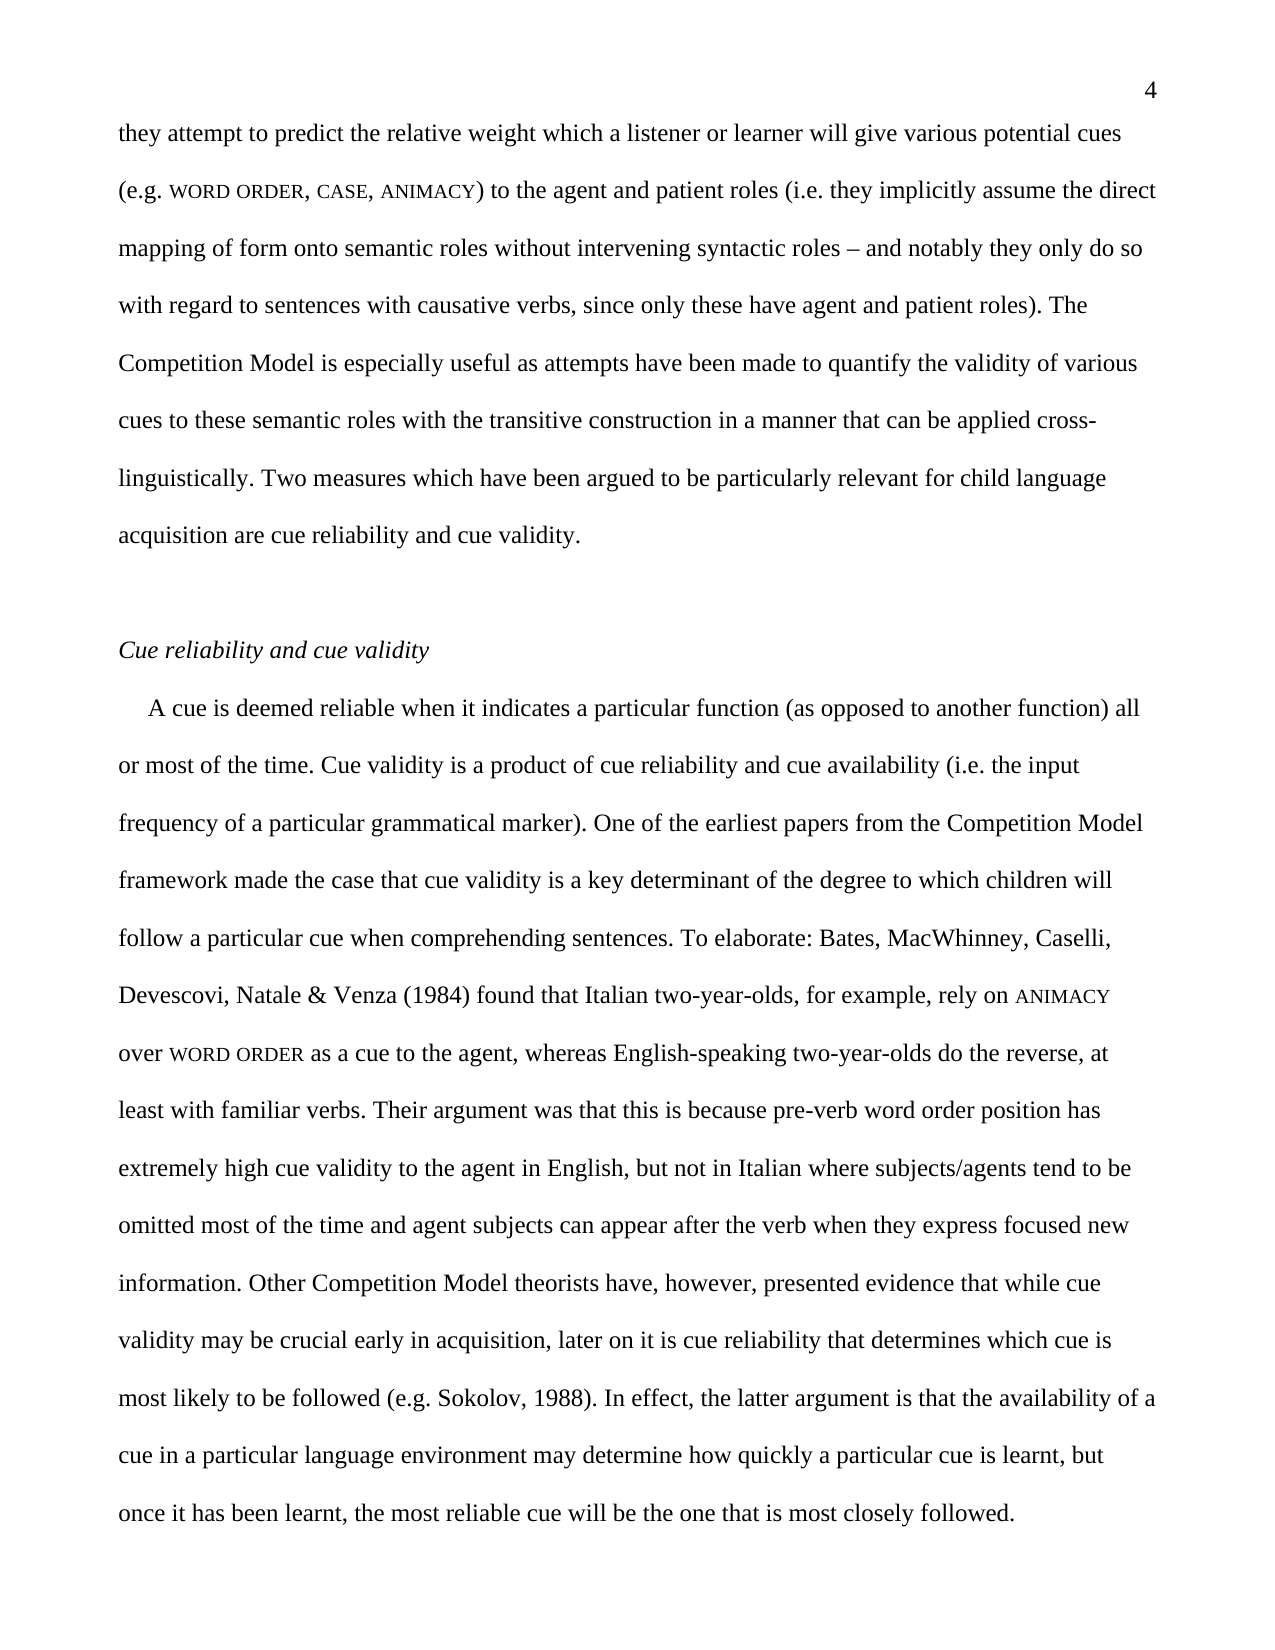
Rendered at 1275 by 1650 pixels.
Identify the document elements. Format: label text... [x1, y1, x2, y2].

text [118, 118, 1157, 549]
text A cue is deemed reliable when it indicates a particular function (as opposed to another function) all or most of the time. Cue validity is a product of cue reliability and cue availability (i.e. the input frequency of a particular grammatical marker). One of the earliest papers from the Competition Model framework made the case that cue validity is a key determinant of the degree to which children will follow a particular cue when comprehending sentences. To elaborate: Bates, MacWhinney, Caselli, Devescovi, Natale & Venza (1984) found that Italian two-year-olds, for example, rely on animacy over word order as a cue to the agent, whereas English-speaking two-year-olds do the reverse, at least with familiar verbs. Their argument was that this is because pre-verb word order position has extremely high cue validity to the agent in English, but not in Italian where subjects/agents tend to be omitted most of the time and agent subjects can appear after the verb when they express focused new information. Other Competition Model theorists have, however, presented evidence that while cue validity may be crucial early in acquisition, later on it is cue reliability that determines which cue is most likely to be followed (e.g. Sokolov, 1988). In effect, the latter argument is that the availability of a cue in a particular language environment may determine how quickly a particular cue is learnt, but once it has been learnt, the most reliable cue will be the one that is most closely followed. [118, 693, 1157, 1527]
text Cue reliability and cue validity [118, 636, 1157, 664]
